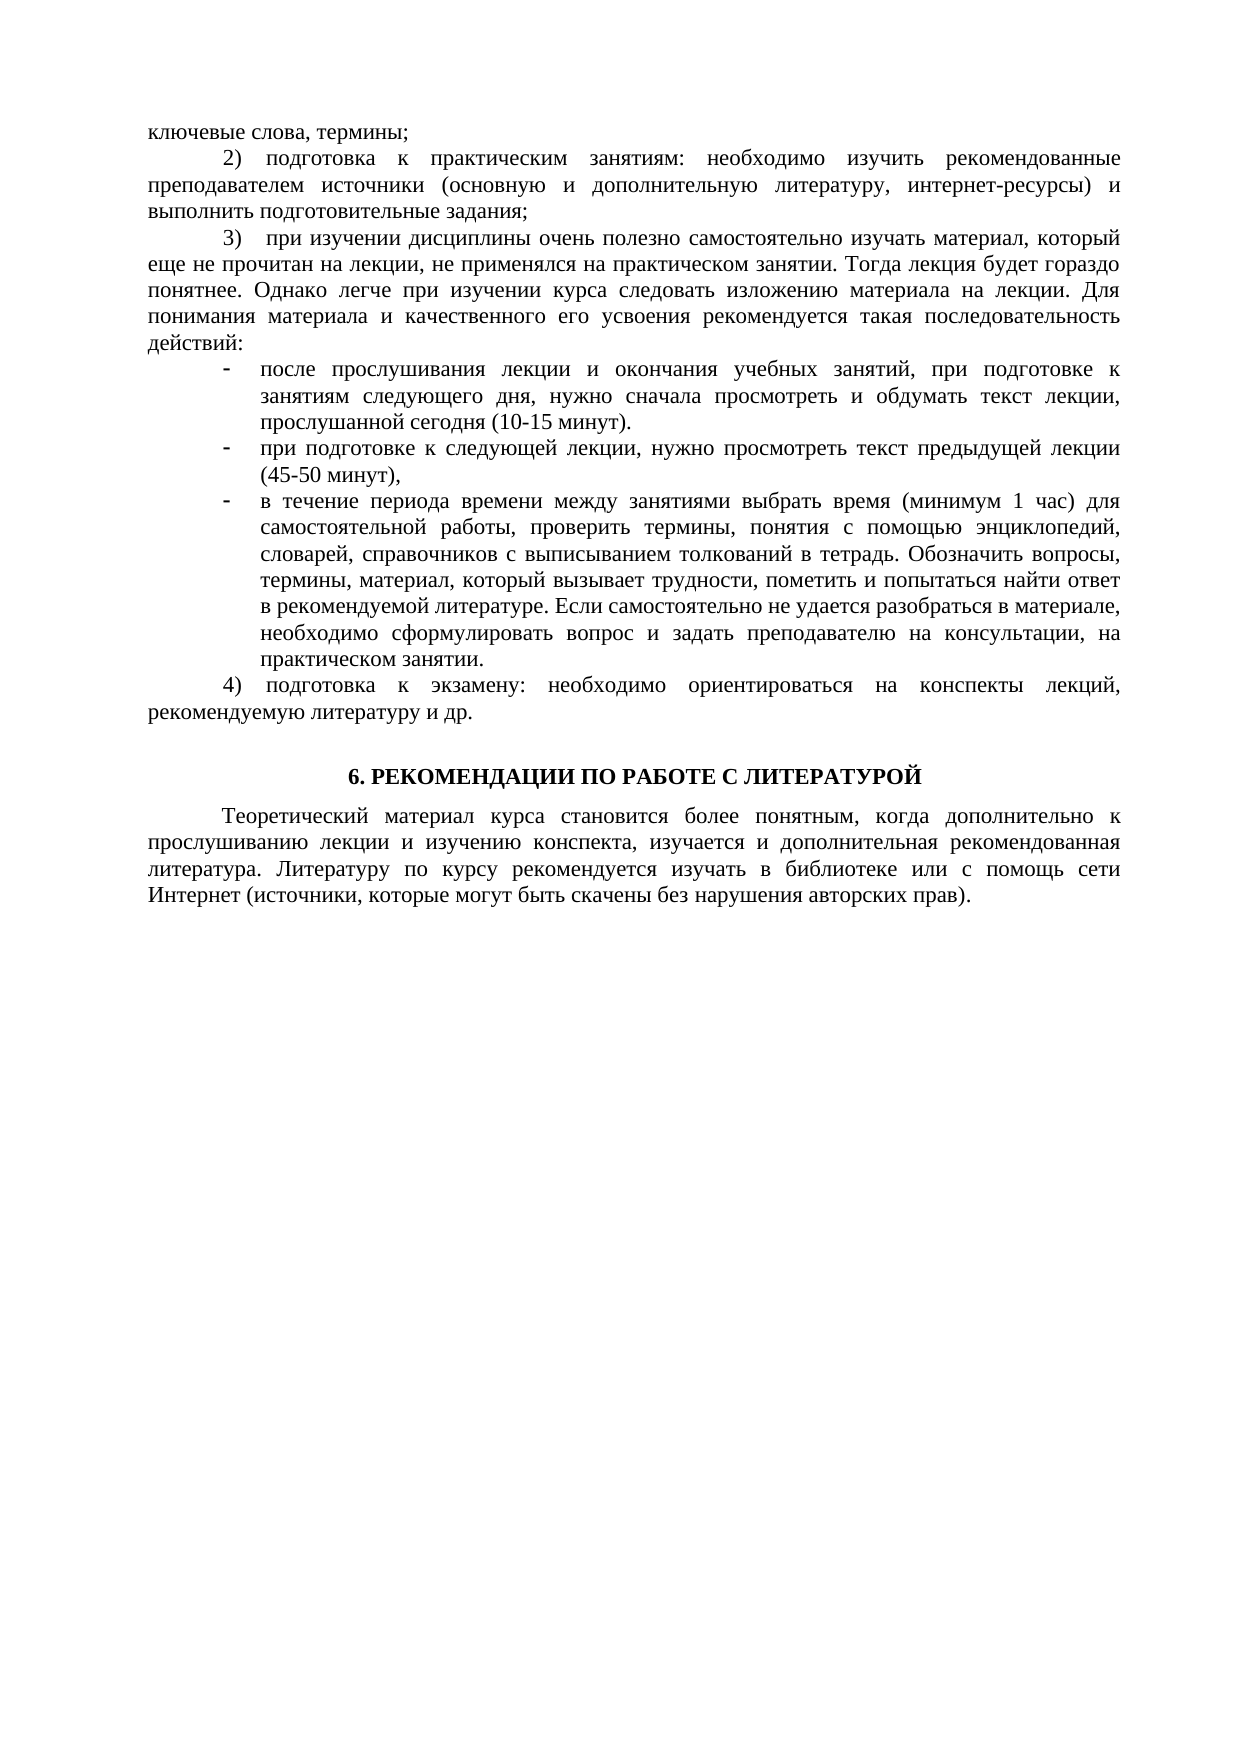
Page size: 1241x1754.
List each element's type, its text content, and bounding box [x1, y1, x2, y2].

list при изучении дисциплины очень полезно самостоятельно изучать материал, который еще не прочитан на лекции, не применялся на практическом занятии. Тогда лекция будет гораздо понятнее. Однако легче при изучении курса следовать изложению материала на лекции. Для понимания материала и качественного его усвоения рекомендуется такая последовательность действий: [148, 223, 1122, 355]
list при подготовке к следующей лекции, нужно просмотреть текст предыдущей лекции (45-50 минут), [223, 434, 1122, 487]
list после прослушивания лекции и окончания учебных занятий, при подготовке к занятиям следующего дня, нужно сначала просмотреть и обдумать текст лекции, прослушанной сегодня (10-15 минут). [223, 355, 1122, 434]
text 6. РЕКОМЕНДАЦИИ ПО РАБОТЕ С ЛИТЕРАТУРОЙ [148, 763, 1122, 789]
list подготовка к экзамену: необходимо ориентироваться на конспекты лекций, рекомендуемую литературу и др. [148, 672, 1122, 724]
text Теоретический материал курса становится более понятным, когда дополнительно к прослушиванию лекции и изучению конспекта, изучается и дополнительная рекомендованная литература. Литературу по курсу рекомендуется изучать в библиотеке или с помощь сети Интернет (источники, которые могут быть скачены без нарушения авторских прав). [148, 802, 1122, 907]
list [148, 118, 1122, 144]
list подготовка к практическим занятиям: необходимо изучить рекомендованные преподавателем источники (основную и дополнительную литературу, интернет-ресурсы) и выполнить подготовительные задания; [148, 144, 1122, 223]
list в течение периода времени между занятиями выбрать время (минимум 1 час) для самостоятельной работы, проверить термины, понятия с помощью энциклопедий, словарей, справочников с выписыванием толкований в тетрадь. Обозначить вопросы, термины, материал, который вызывает трудности, пометить и попытаться найти ответ в рекомендуемой литературе. Если самостоятельно не удается разобраться в материале, необходимо сформулировать вопрос и задать преподавателю на консультации, на практическом занятии. [223, 487, 1122, 672]
